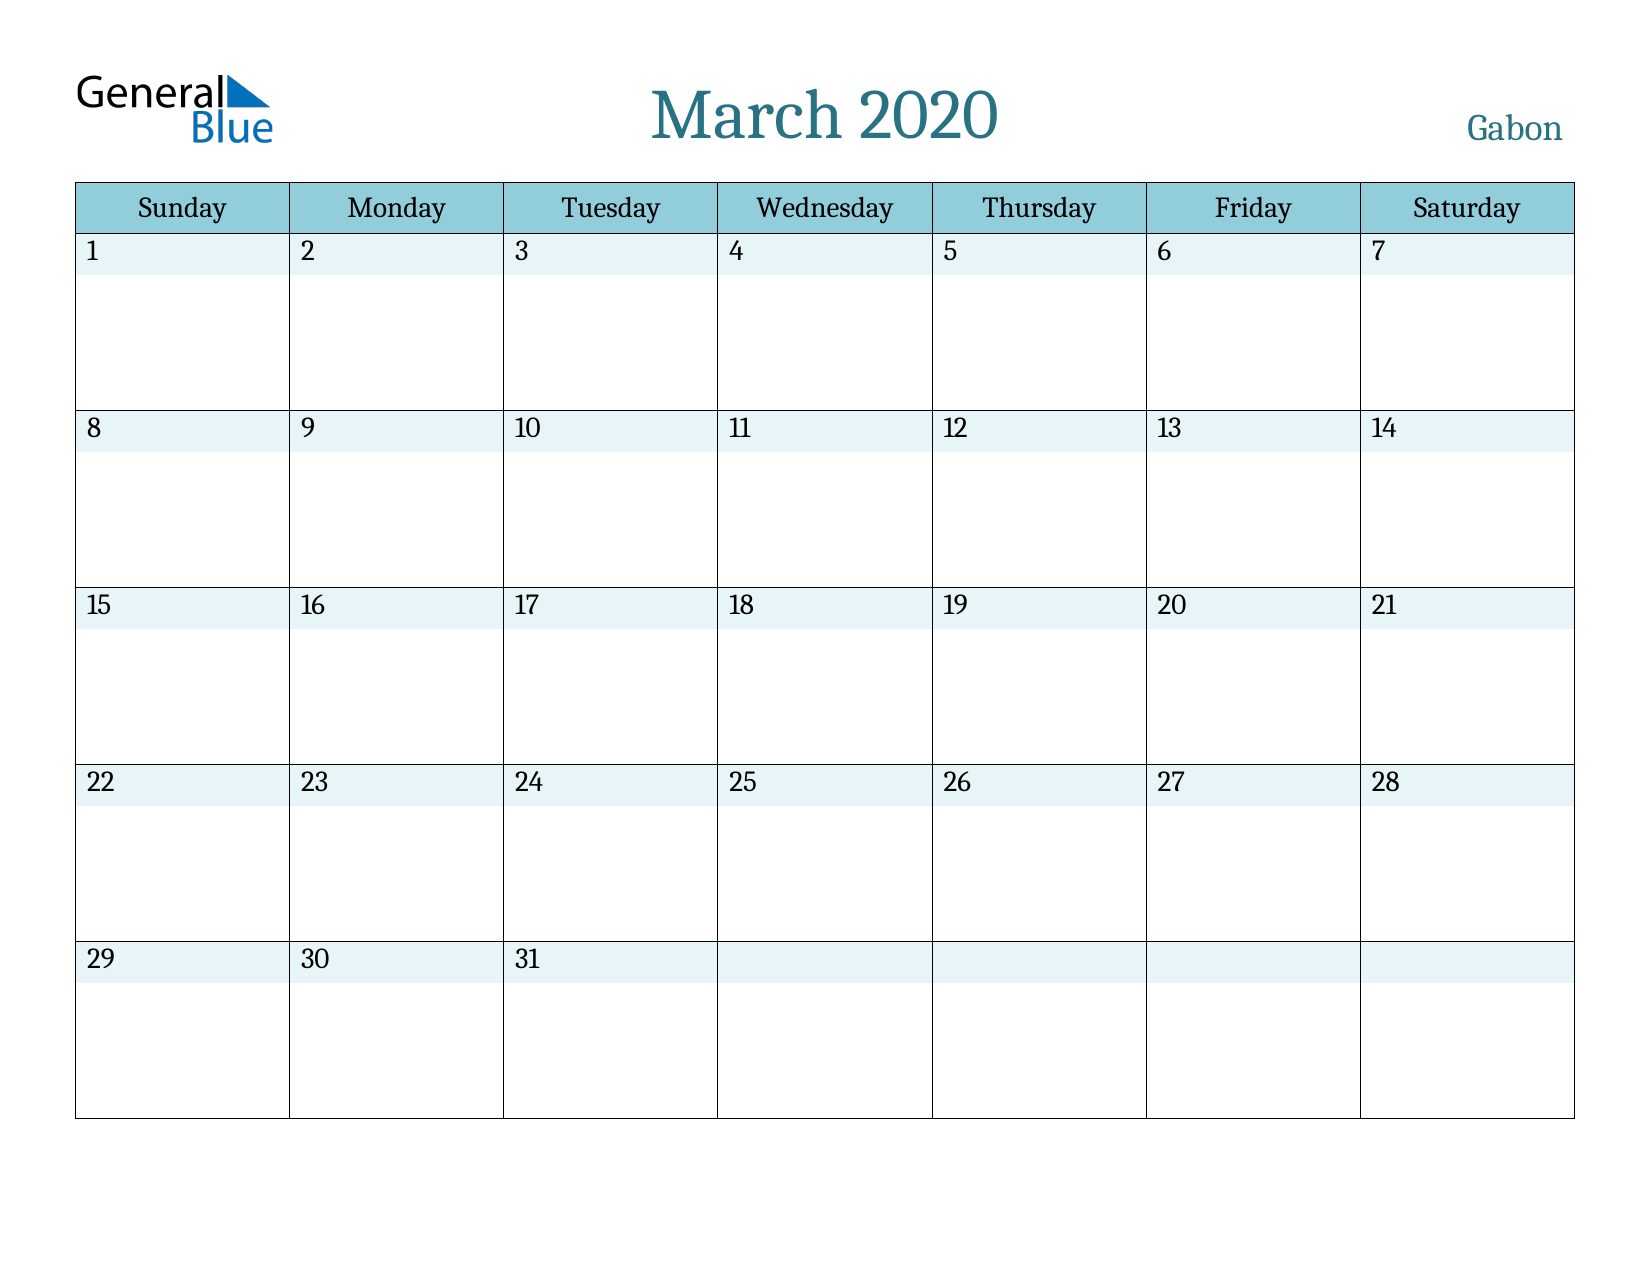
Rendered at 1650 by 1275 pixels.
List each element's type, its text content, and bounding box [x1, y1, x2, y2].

table_cell [76, 983, 289, 1118]
table_cell [1361, 629, 1574, 764]
table_cell 30 [290, 942, 503, 983]
table_cell 11 [718, 411, 932, 452]
table_cell [1361, 452, 1574, 587]
table_cell [933, 806, 1146, 941]
table_cell [290, 806, 503, 941]
table_cell [290, 983, 503, 1118]
table_cell 12 [933, 411, 1146, 452]
table_cell 1 [76, 234, 289, 275]
table_cell 27 [1147, 765, 1360, 806]
table_cell [933, 452, 1146, 587]
table_cell 8 [76, 411, 289, 452]
table_cell 13 [1147, 411, 1360, 452]
table_cell [1361, 983, 1574, 1118]
table_cell [290, 275, 503, 410]
table_cell Thursday [933, 183, 1146, 233]
table_cell 9 [290, 411, 503, 452]
table_cell [933, 275, 1146, 410]
table_cell [718, 629, 932, 764]
table_cell 10 [504, 411, 717, 452]
table_cell [718, 983, 932, 1118]
table_cell 21 [1361, 588, 1574, 629]
table_cell 31 [504, 942, 717, 983]
table_cell 18 [718, 588, 932, 629]
table_cell [504, 629, 717, 764]
table_cell 3 [504, 234, 717, 275]
table_header March 2020 [504, 75, 1146, 182]
table_cell Wednesday [718, 183, 932, 233]
table_cell [718, 806, 932, 941]
table_header [76, 75, 503, 182]
table_cell 17 [504, 588, 717, 629]
table_cell Saturday [1361, 183, 1574, 233]
table_cell 5 [933, 234, 1146, 275]
table_cell 23 [290, 765, 503, 806]
table_cell [76, 275, 289, 410]
table_cell [504, 275, 717, 410]
table_cell [1147, 806, 1360, 941]
table_cell 26 [933, 765, 1146, 806]
table_cell 20 [1147, 588, 1360, 629]
table_cell [1361, 275, 1574, 410]
table_cell Tuesday [504, 183, 717, 233]
table_cell Monday [290, 183, 503, 233]
table_cell [504, 452, 717, 587]
table_cell 16 [290, 588, 503, 629]
table_header Gabon [1146, 75, 1574, 182]
table_cell [718, 942, 932, 983]
table_cell [504, 983, 717, 1118]
table_cell [1361, 806, 1574, 941]
table_cell [76, 452, 289, 587]
table_cell [1147, 629, 1360, 764]
table_cell 29 [76, 942, 289, 983]
table_cell 19 [933, 588, 1146, 629]
table_cell 15 [76, 588, 289, 629]
table_cell [1361, 942, 1574, 983]
table_cell 2 [290, 234, 503, 275]
table_cell 28 [1361, 765, 1574, 806]
table_cell [504, 806, 717, 941]
table_cell 7 [1361, 234, 1574, 275]
table_cell Friday [1147, 183, 1360, 233]
table_cell Sunday [76, 183, 289, 233]
table_cell [290, 452, 503, 587]
table_cell [1147, 275, 1360, 410]
table_cell [718, 452, 932, 587]
table_cell 25 [718, 765, 932, 806]
table_cell [933, 983, 1146, 1118]
table_cell 22 [76, 765, 289, 806]
table_cell [718, 275, 932, 410]
table_cell [76, 629, 289, 764]
picture [77, 75, 273, 143]
table_cell [76, 806, 289, 941]
table_cell 24 [504, 765, 717, 806]
table_cell [933, 629, 1146, 764]
table_cell 14 [1361, 411, 1574, 452]
table_cell [1147, 983, 1360, 1118]
table_cell 6 [1147, 234, 1360, 275]
table_cell [933, 942, 1146, 983]
table_cell [290, 629, 503, 764]
table_cell [1147, 942, 1360, 983]
table_cell [1147, 452, 1360, 587]
table_cell 4 [718, 234, 932, 275]
